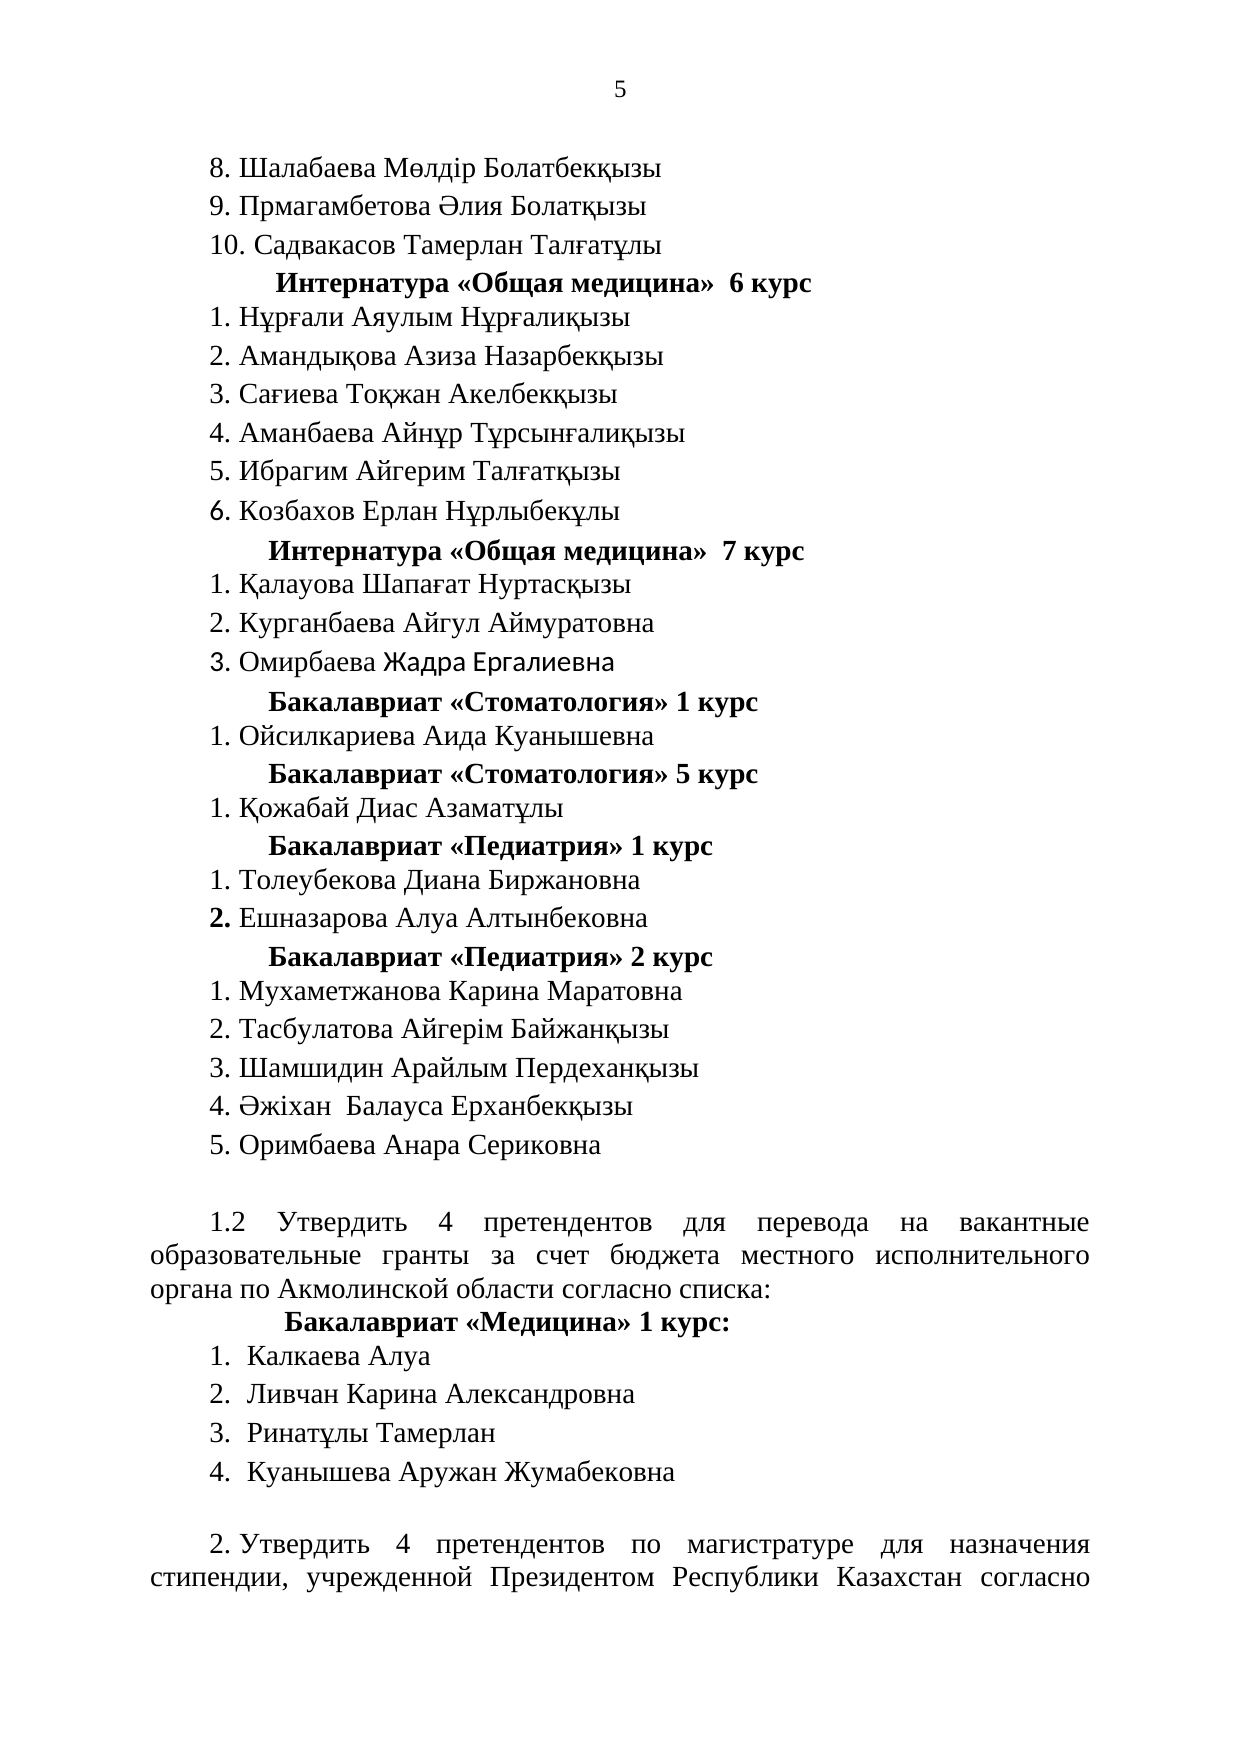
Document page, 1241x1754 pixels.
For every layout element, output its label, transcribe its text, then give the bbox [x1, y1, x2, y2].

text Интернатура «Общая медицина» 6 курс [209, 266, 1090, 299]
list Қожабай Диас Азаматұлы [209, 790, 1090, 823]
text Бакалавриат «Стоматология» 5 курс [150, 756, 1090, 790]
list Мухаметжанова Карина Маратовна [209, 973, 1090, 1006]
list Калкаева Алуа [209, 1338, 1090, 1372]
list Козбахов Ерлан Нұрлыбекұлы [209, 492, 1090, 527]
list Шалабаева Мөлдір Болатбекқызы [209, 150, 1090, 183]
list Оримбаева Анара Сериковна [209, 1127, 1090, 1160]
text 1.2 Утвердить 4 претендентов для перевода на вакантные образовательные гранты за счет бюджета местного исполнительного органа по Акмолинской области согласно списка: [150, 1204, 1090, 1304]
list Тасбулатова Айгерім Байжанқызы [209, 1011, 1090, 1045]
list Омирбаева Жадра Ергалиевна [209, 643, 1090, 679]
text Бакалавриат «Стоматология» 1 курс [209, 684, 1090, 718]
text Интернатура «Общая медицина» 7 курс [209, 533, 1090, 566]
list Курганбаева Айгул Аймуратовна [209, 605, 1090, 638]
list Толеубекова Диана Биржановна [209, 862, 1090, 896]
list Бакалавриат «Медицина» 1 курс: [225, 1304, 1090, 1338]
list Прмагамбетова Әлия Болатқызы [209, 188, 1090, 222]
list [150, 1526, 1090, 1593]
text Бакалавриат «Педиатрия» 2 курс [209, 939, 1090, 973]
list Қалауова Шапағат Нуртасқызы [209, 566, 1090, 600]
list Шамшидин Арайлым Пердеханқызы [209, 1050, 1090, 1083]
list Аманбаева Айнұр Тұрсынғалиқызы [209, 415, 1090, 448]
list Ойсилкариева Аида Куанышевна [209, 718, 1090, 751]
text Бакалавриат «Педиатрия» 1 курс [209, 828, 1090, 862]
list Ибрагим Айгерим Талғатқызы [209, 453, 1090, 487]
list Әжіхан Балауса Ерханбекқызы [209, 1088, 1090, 1122]
list Ешназарова Алуа Алтынбековна [209, 901, 1090, 934]
list Куанышева Аружан Жумабековна [209, 1454, 1090, 1487]
list Сағиева Тоқжан Акелбекқызы [209, 376, 1090, 410]
list Ливчан Карина Александровна [209, 1377, 1090, 1410]
list Садвакасов Тамерлан Талғатұлы [209, 227, 1090, 261]
list Нұрғали Аяулым Нұрғалиқызы [209, 299, 1090, 333]
list Амандықова Азиза Назарбекқызы [209, 338, 1090, 371]
list Ринатұлы Тамерлан [209, 1415, 1090, 1449]
